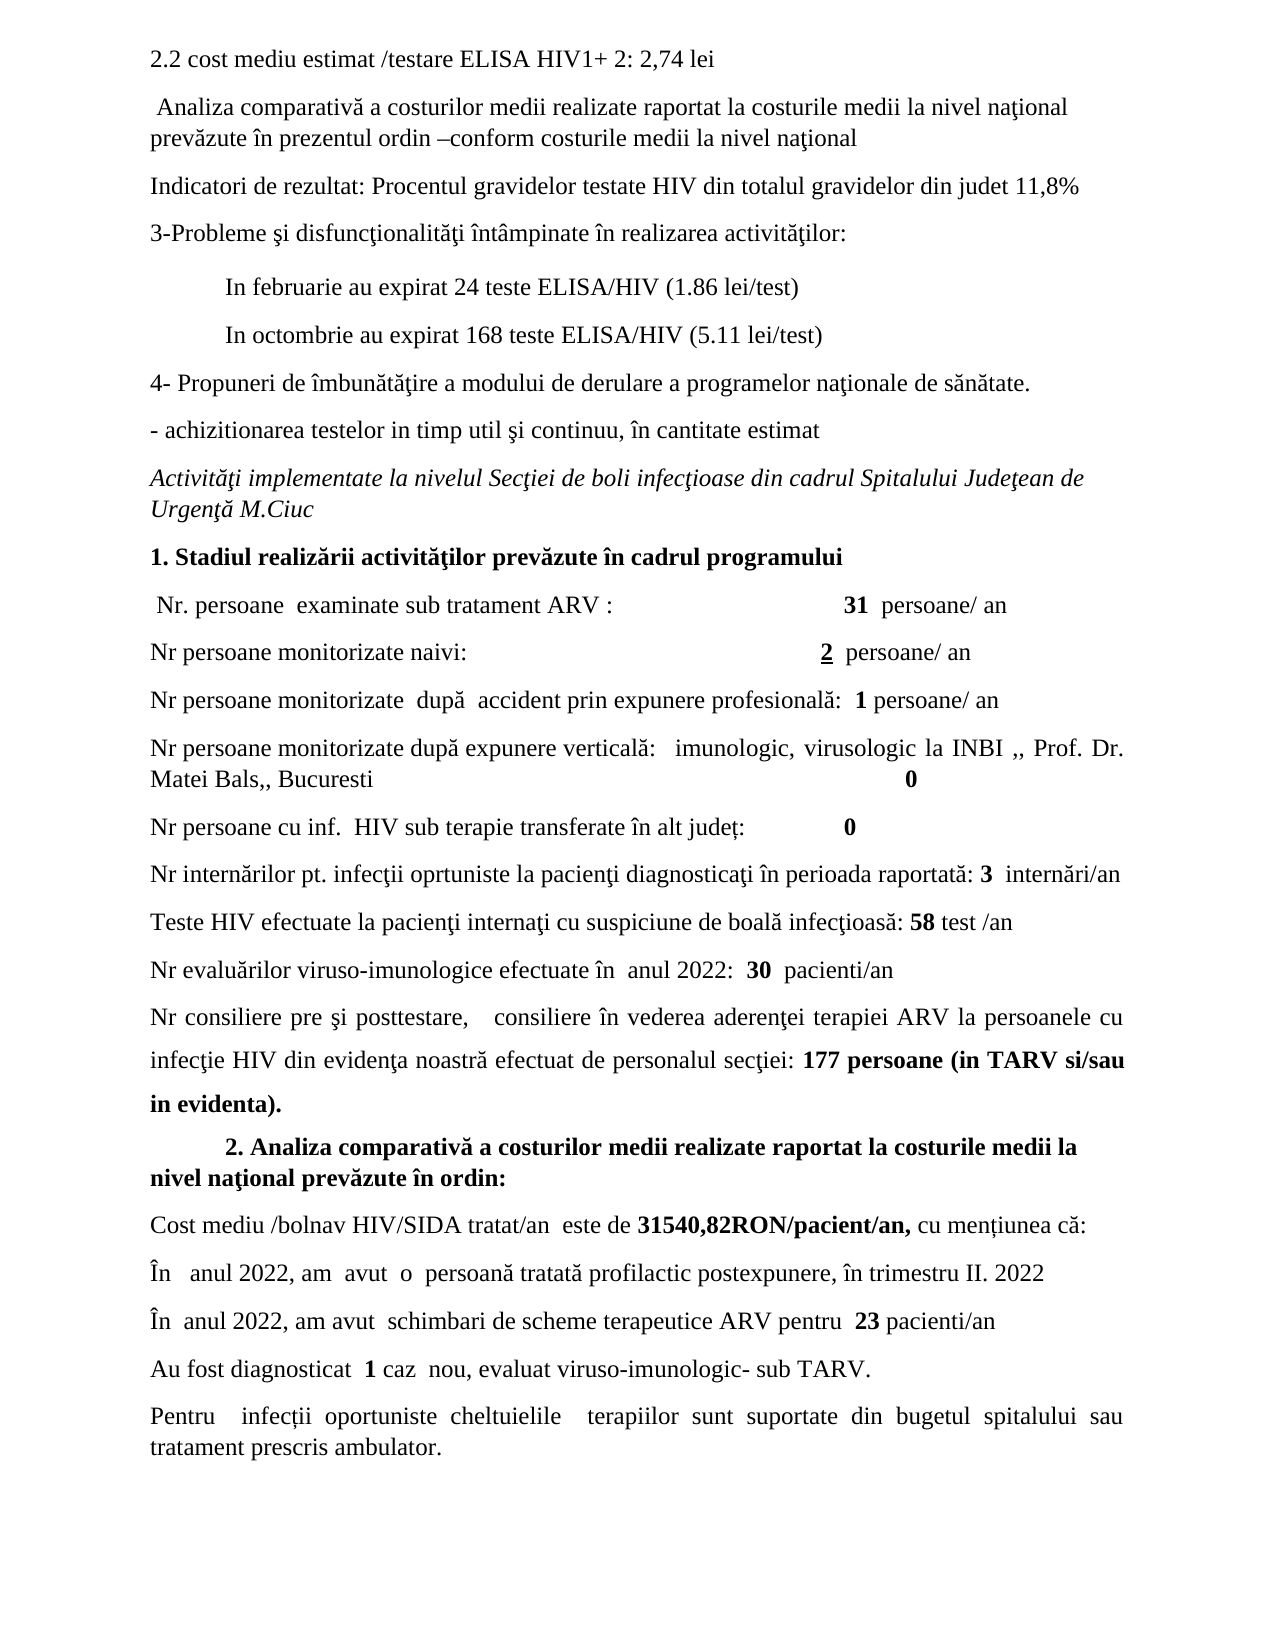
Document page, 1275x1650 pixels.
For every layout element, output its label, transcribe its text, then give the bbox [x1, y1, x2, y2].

text 2.2 cost mediu estimat /testare ELISA HIV1+ 2: 2,74 lei [150, 44, 1125, 73]
text In februarie au expirat 24 teste ELISA/HIV (1.86 lei/test) [150, 272, 1125, 301]
text 4- Propuneri de îmbunătăţire a modului de derulare a programelor naţionale de sănătate. [150, 368, 1125, 397]
text Analiza comparativă a costurilor medii realizate raportat la costurile medii la nivel naţional prevăzute în prezentul ordin –conform costurile medii la nivel naţional [150, 92, 1125, 152]
text Nr persoane cu inf. HIV sub terapie transferate în alt județ: 0 [150, 812, 1125, 840]
text In octombrie au expirat 168 teste ELISA/HIV (5.11 lei/test) [150, 320, 1125, 349]
text 2. Analiza comparativă a costurilor medii realizate raportat la costurile medii la nivel naţional prevăzute în ordin: [150, 1132, 1125, 1192]
text În anul 2022, am avut schimbari de scheme terapeutice ARV pentru 23 pacienti/an [150, 1306, 1125, 1335]
text Nr evaluărilor viruso-imunologice efectuate în anul 2022: 30 pacienti/an [150, 955, 1125, 983]
text Nr consiliere pre şi posttestare, consiliere în vederea aderenţei terapiei ARV la persoanele cu infecţie HIV din evidenţa noastră efectuat de personalul secţiei: 177 persoane (in TARV si/sau in evidenta). [150, 1002, 1125, 1117]
text 1. Stadiul realizării activităţilor prevăzute în cadrul programului [150, 542, 1125, 571]
text Nr. persoane examinate sub tratament ARV : 31 persoane/ an [150, 590, 1125, 618]
text Au fost diagnosticat 1 caz nou, evaluat viruso-imunologic- sub TARV. [150, 1354, 1125, 1382]
text - achizitionarea testelor in timp util şi continuu, în cantitate estimat [150, 416, 1125, 444]
text Nr persoane monitorizate după expunere verticală: imunologic, virusologic la INBI ,, Prof. Dr. Matei Bals,, Bucuresti 0 [150, 733, 1125, 793]
text Activităţi implementate la nivelul Secţiei de boli infecţioase din cadrul Spitalului Judeţean de Urgenţă M.Ciuc [150, 463, 1125, 523]
text Cost mediu /bolnav HIV/SIDA tratat/an este de 31540,82RON/pacient/an, cu mențiunea că: [150, 1211, 1125, 1239]
text Teste HIV efectuate la pacienţi internaţi cu suspiciune de boală infecţioasă: 58 test /an [150, 907, 1125, 936]
text Nr persoane monitorizate naivi: 2 persoane/ an [150, 637, 1125, 666]
text Nr internărilor pt. infecţii oprtuniste la pacienţi diagnosticaţi în perioada raportată: 3 internări/an [150, 859, 1125, 888]
text Nr persoane monitorizate după accident prin expunere profesională: 1 persoane/ an [150, 685, 1125, 714]
text Indicatori de rezultat: Procentul gravidelor testate HIV din totalul gravidelor din judet 11,8% [150, 171, 1125, 199]
text În anul 2022, am avut o persoană tratată profilactic postexpunere, în trimestru II. 2022 [150, 1258, 1125, 1287]
list Probleme şi disfuncţionalităţi întâmpinate în realizarea activităţilor: [150, 218, 1125, 247]
text Pentru infecții oportuniste cheltuielile terapiilor sunt suportate din bugetul spitalului sau tratament prescris ambulator. [150, 1401, 1125, 1461]
